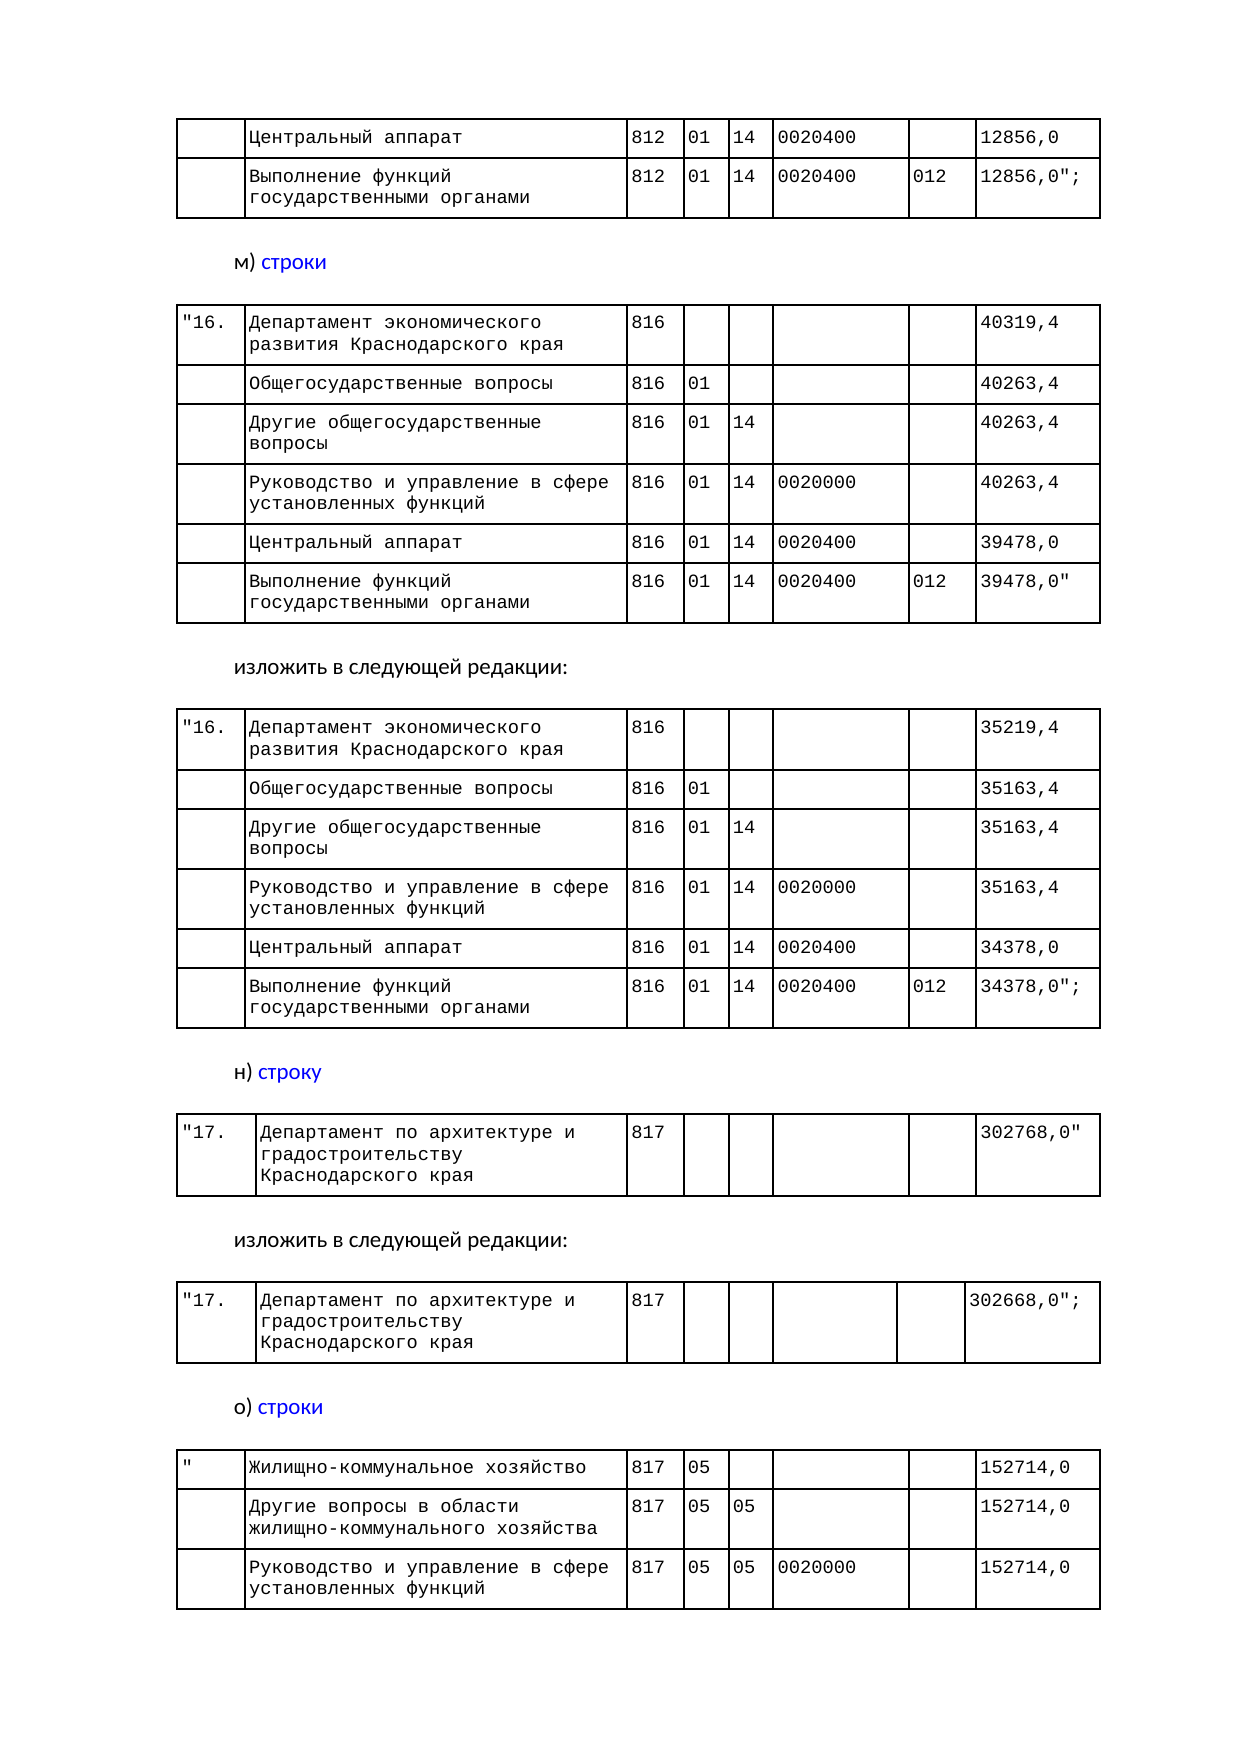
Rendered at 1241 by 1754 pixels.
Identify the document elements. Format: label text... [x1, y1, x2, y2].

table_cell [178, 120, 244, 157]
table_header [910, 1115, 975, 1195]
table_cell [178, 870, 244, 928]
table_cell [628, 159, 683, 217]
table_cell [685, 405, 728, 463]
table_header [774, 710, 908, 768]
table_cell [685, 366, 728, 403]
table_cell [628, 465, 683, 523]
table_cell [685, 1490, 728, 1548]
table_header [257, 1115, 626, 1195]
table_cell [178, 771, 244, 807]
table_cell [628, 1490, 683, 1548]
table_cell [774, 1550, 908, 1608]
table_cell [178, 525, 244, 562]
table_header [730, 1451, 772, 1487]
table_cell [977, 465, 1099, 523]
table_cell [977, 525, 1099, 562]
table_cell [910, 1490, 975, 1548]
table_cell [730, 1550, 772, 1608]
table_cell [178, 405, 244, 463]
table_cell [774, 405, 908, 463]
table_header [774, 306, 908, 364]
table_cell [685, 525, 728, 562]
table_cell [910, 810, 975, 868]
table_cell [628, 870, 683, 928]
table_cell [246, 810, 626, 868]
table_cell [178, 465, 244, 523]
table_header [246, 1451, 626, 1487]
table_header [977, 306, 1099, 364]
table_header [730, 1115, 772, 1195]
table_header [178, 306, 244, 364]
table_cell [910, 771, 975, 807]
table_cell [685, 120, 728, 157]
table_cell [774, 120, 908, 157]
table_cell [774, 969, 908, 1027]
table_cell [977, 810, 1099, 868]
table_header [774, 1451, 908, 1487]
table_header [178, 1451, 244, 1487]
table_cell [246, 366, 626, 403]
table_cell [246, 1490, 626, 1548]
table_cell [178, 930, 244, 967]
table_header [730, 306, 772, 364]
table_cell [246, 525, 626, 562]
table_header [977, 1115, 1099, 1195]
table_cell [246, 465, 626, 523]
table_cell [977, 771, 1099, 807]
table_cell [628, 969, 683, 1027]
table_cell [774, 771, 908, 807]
text изложить в следующей редакции: [177, 1225, 1152, 1253]
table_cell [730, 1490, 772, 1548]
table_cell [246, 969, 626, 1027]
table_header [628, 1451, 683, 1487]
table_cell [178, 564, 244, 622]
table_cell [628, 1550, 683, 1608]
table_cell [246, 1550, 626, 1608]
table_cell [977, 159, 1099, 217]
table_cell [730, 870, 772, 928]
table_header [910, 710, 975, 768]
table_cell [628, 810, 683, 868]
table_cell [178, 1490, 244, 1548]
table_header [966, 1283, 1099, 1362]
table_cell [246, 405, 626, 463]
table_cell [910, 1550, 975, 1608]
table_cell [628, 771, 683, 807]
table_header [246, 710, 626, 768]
text изложить в следующей редакции: [177, 652, 1152, 680]
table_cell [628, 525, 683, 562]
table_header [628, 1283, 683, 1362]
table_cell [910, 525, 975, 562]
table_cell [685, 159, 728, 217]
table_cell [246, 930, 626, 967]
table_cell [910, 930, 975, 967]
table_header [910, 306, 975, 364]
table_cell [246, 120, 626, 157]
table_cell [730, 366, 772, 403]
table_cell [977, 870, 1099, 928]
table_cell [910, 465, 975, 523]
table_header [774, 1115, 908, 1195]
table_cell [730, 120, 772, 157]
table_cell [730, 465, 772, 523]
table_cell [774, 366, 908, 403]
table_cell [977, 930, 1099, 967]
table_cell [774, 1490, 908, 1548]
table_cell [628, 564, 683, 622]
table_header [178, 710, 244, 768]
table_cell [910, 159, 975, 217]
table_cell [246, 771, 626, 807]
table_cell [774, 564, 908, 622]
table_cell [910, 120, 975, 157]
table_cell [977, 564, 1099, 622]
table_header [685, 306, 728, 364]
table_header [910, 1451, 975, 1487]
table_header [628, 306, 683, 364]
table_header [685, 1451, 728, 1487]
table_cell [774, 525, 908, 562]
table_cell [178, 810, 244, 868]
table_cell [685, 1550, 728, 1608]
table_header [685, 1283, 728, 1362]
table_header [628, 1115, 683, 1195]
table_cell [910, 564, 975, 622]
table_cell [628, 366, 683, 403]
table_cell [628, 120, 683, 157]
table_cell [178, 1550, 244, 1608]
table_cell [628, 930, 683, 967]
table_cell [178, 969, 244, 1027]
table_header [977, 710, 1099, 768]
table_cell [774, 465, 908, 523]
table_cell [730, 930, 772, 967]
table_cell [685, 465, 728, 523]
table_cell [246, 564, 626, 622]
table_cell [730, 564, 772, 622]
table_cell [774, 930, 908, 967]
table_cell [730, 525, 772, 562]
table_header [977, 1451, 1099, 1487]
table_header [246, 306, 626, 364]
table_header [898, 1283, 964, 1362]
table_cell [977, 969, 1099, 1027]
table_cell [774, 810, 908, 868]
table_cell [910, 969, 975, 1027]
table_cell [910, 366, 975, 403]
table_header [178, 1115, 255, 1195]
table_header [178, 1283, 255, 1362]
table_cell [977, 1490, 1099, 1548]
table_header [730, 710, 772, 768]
text н) строку [177, 1057, 1152, 1085]
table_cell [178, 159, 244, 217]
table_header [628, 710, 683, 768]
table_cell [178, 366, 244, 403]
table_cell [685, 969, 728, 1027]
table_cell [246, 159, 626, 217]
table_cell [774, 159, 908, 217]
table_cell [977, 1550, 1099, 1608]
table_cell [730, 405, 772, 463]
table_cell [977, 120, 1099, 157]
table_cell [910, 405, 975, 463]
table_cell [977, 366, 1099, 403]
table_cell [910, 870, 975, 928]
text о) строки [177, 1392, 1152, 1420]
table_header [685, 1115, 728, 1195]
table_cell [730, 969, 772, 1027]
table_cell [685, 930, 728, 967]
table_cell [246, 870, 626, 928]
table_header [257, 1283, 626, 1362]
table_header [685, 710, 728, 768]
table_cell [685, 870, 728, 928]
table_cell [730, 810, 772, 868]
text м) строки [177, 247, 1152, 275]
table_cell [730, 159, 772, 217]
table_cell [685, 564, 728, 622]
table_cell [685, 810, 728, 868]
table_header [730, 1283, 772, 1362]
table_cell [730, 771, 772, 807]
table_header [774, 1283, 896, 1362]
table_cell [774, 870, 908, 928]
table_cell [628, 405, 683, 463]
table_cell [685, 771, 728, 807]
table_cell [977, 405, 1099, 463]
